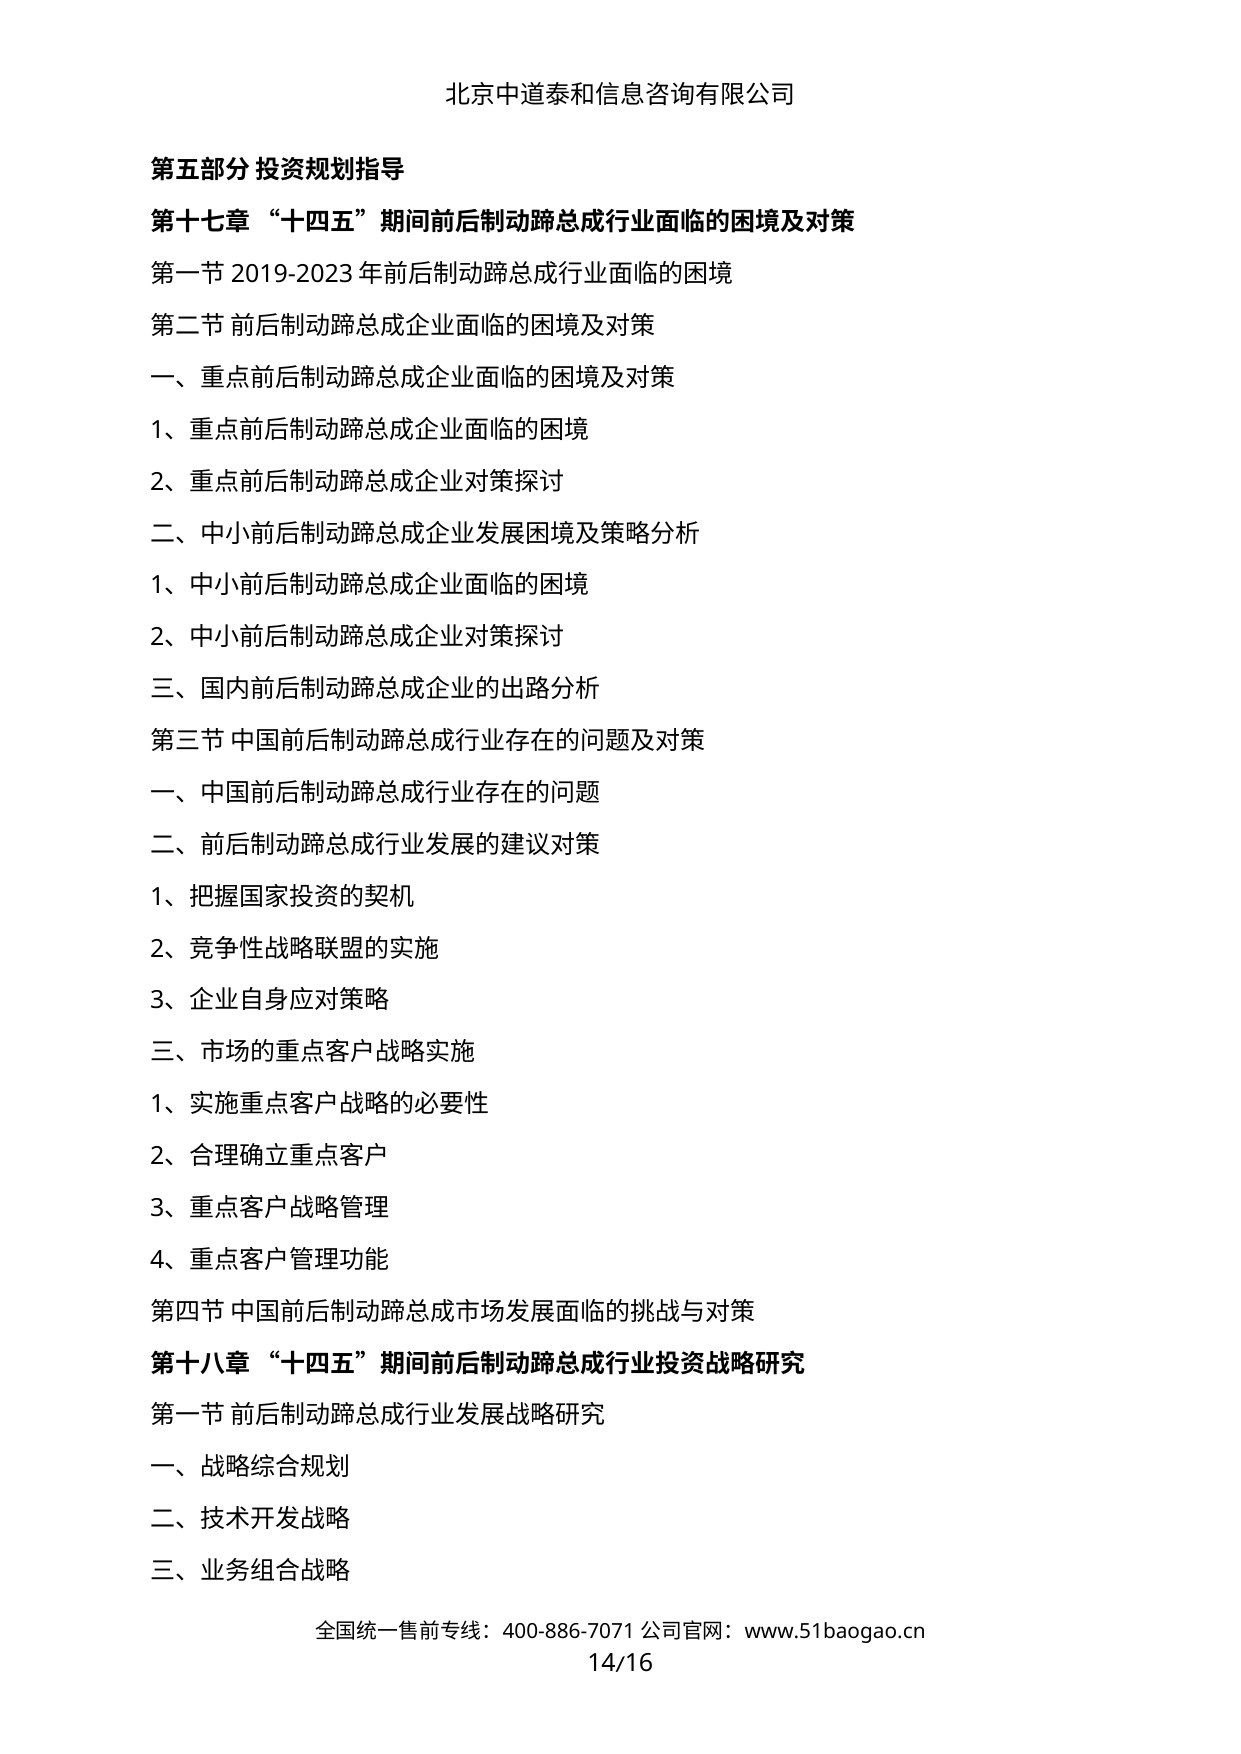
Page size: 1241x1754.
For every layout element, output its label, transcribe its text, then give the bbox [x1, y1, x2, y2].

text 二、技术开发战略 [150, 1499, 1090, 1535]
text 第四节 中国前后制动蹄总成市场发展面临的挑战与对策 [150, 1291, 1090, 1327]
text 3、企业自身应对策略 [150, 980, 1090, 1016]
text 一、重点前后制动蹄总成企业面临的困境及对策 [150, 357, 1090, 394]
text 三、国内前后制动蹄总成企业的出路分析 [150, 669, 1090, 705]
text 三、业务组合战略 [150, 1551, 1090, 1587]
text 2、合理确立重点客户 [150, 1136, 1090, 1172]
text 1、中小前后制动蹄总成企业面临的困境 [150, 565, 1090, 601]
text 第十八章 “十四五”期间前后制动蹄总成行业投资战略研究 [150, 1343, 1090, 1379]
text 3、重点客户战略管理 [150, 1187, 1090, 1224]
text 1、实施重点客户战略的必要性 [150, 1084, 1090, 1120]
text 一、战略综合规划 [150, 1447, 1090, 1483]
text 4、重点客户管理功能 [150, 1239, 1090, 1276]
text 2、竞争性战略联盟的实施 [150, 928, 1090, 964]
text 二、前后制动蹄总成行业发展的建议对策 [150, 824, 1090, 861]
text 三、市场的重点客户战略实施 [150, 1032, 1090, 1068]
text 2、重点前后制动蹄总成企业对策探讨 [150, 461, 1090, 497]
text 第一节 2019-2023年前后制动蹄总成行业面临的困境 [150, 254, 1090, 290]
text 1、重点前后制动蹄总成企业面临的困境 [150, 409, 1090, 446]
text 第一节 前后制动蹄总成行业发展战略研究 [150, 1395, 1090, 1431]
text 第十七章 “十四五”期间前后制动蹄总成行业面临的困境及对策 [150, 202, 1090, 238]
text 2、中小前后制动蹄总成企业对策探讨 [150, 617, 1090, 653]
text 1、把握国家投资的契机 [150, 876, 1090, 912]
text 第二节 前后制动蹄总成企业面临的困境及对策 [150, 306, 1090, 342]
text 二、中小前后制动蹄总成企业发展困境及策略分析 [150, 513, 1090, 549]
text 第三节 中国前后制动蹄总成行业存在的问题及对策 [150, 721, 1090, 757]
text 一、中国前后制动蹄总成行业存在的问题 [150, 772, 1090, 809]
text 第五部分 投资规划指导 [150, 150, 1090, 186]
